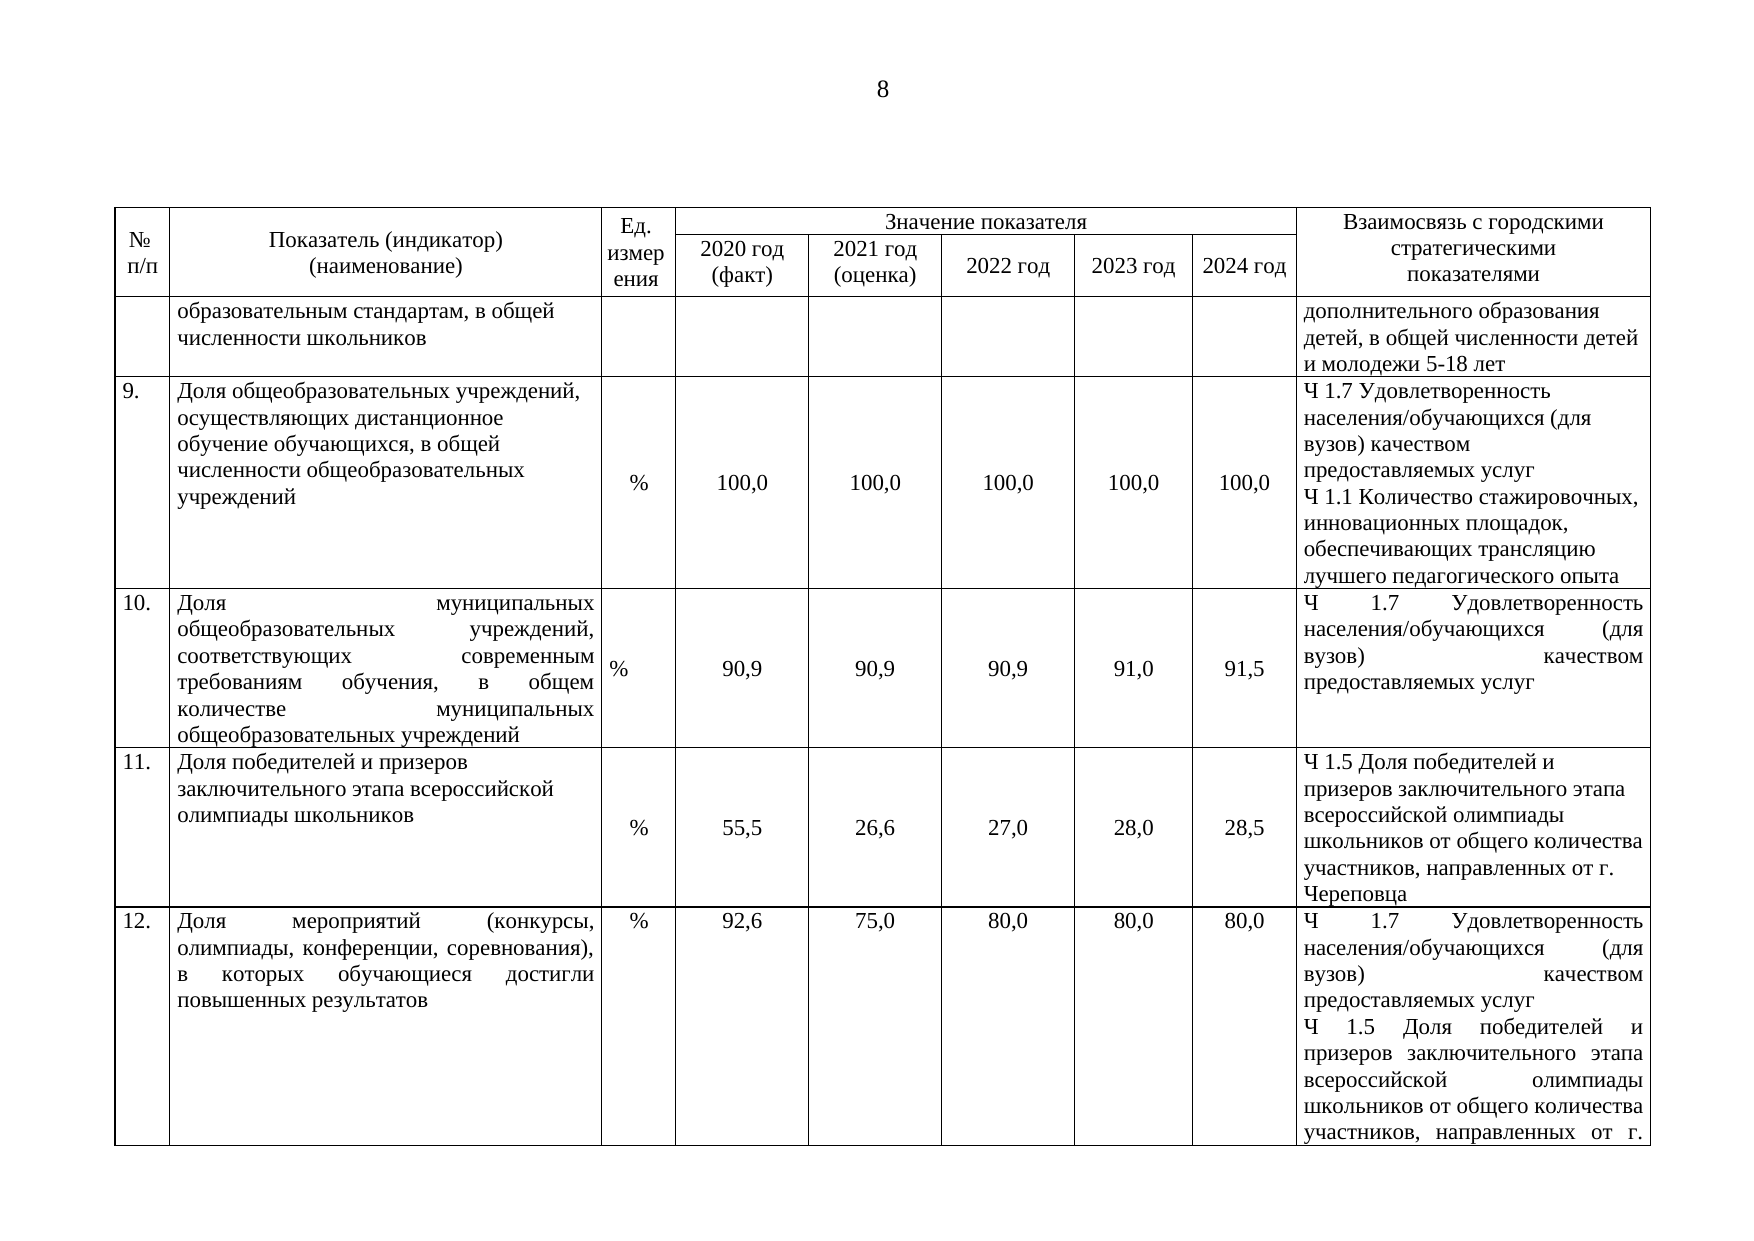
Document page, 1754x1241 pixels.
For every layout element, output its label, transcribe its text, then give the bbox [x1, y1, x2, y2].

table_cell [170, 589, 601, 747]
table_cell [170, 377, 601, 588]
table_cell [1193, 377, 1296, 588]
table_header Значение показателя [676, 208, 1296, 234]
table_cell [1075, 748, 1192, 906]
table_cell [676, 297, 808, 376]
table_cell 2022 год [942, 235, 1074, 296]
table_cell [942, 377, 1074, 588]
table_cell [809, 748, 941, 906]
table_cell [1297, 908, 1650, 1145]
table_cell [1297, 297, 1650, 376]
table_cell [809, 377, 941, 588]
table_header Ед. измерения [602, 208, 675, 296]
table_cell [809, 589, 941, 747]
table_cell 2023 год [1075, 235, 1192, 296]
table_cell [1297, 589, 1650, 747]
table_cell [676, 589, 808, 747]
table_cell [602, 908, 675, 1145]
table_cell 2024 год [1193, 235, 1296, 296]
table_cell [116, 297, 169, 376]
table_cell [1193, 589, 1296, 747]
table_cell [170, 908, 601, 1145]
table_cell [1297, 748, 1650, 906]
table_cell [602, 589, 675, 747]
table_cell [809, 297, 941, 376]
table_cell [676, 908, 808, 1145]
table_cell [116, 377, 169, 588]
table_header Показатель (индикатор) (наименование) [170, 208, 601, 296]
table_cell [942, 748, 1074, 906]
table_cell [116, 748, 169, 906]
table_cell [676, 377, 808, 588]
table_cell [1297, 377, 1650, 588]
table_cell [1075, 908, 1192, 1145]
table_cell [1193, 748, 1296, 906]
table_cell 2021 год (оценка) [809, 235, 941, 296]
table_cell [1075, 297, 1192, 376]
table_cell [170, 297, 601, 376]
table_header Взаимосвязь с городскими стратегическими показателями [1297, 208, 1650, 296]
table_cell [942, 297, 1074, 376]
table_header № п/п [116, 208, 169, 296]
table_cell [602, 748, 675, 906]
table_cell 2020 год (факт) [676, 235, 808, 296]
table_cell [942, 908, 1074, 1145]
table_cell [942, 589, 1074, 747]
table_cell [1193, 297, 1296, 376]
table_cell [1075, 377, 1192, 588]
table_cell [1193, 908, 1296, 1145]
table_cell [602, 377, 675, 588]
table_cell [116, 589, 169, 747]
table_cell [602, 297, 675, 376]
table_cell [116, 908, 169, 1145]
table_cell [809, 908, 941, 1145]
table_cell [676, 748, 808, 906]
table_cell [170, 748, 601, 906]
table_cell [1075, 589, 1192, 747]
